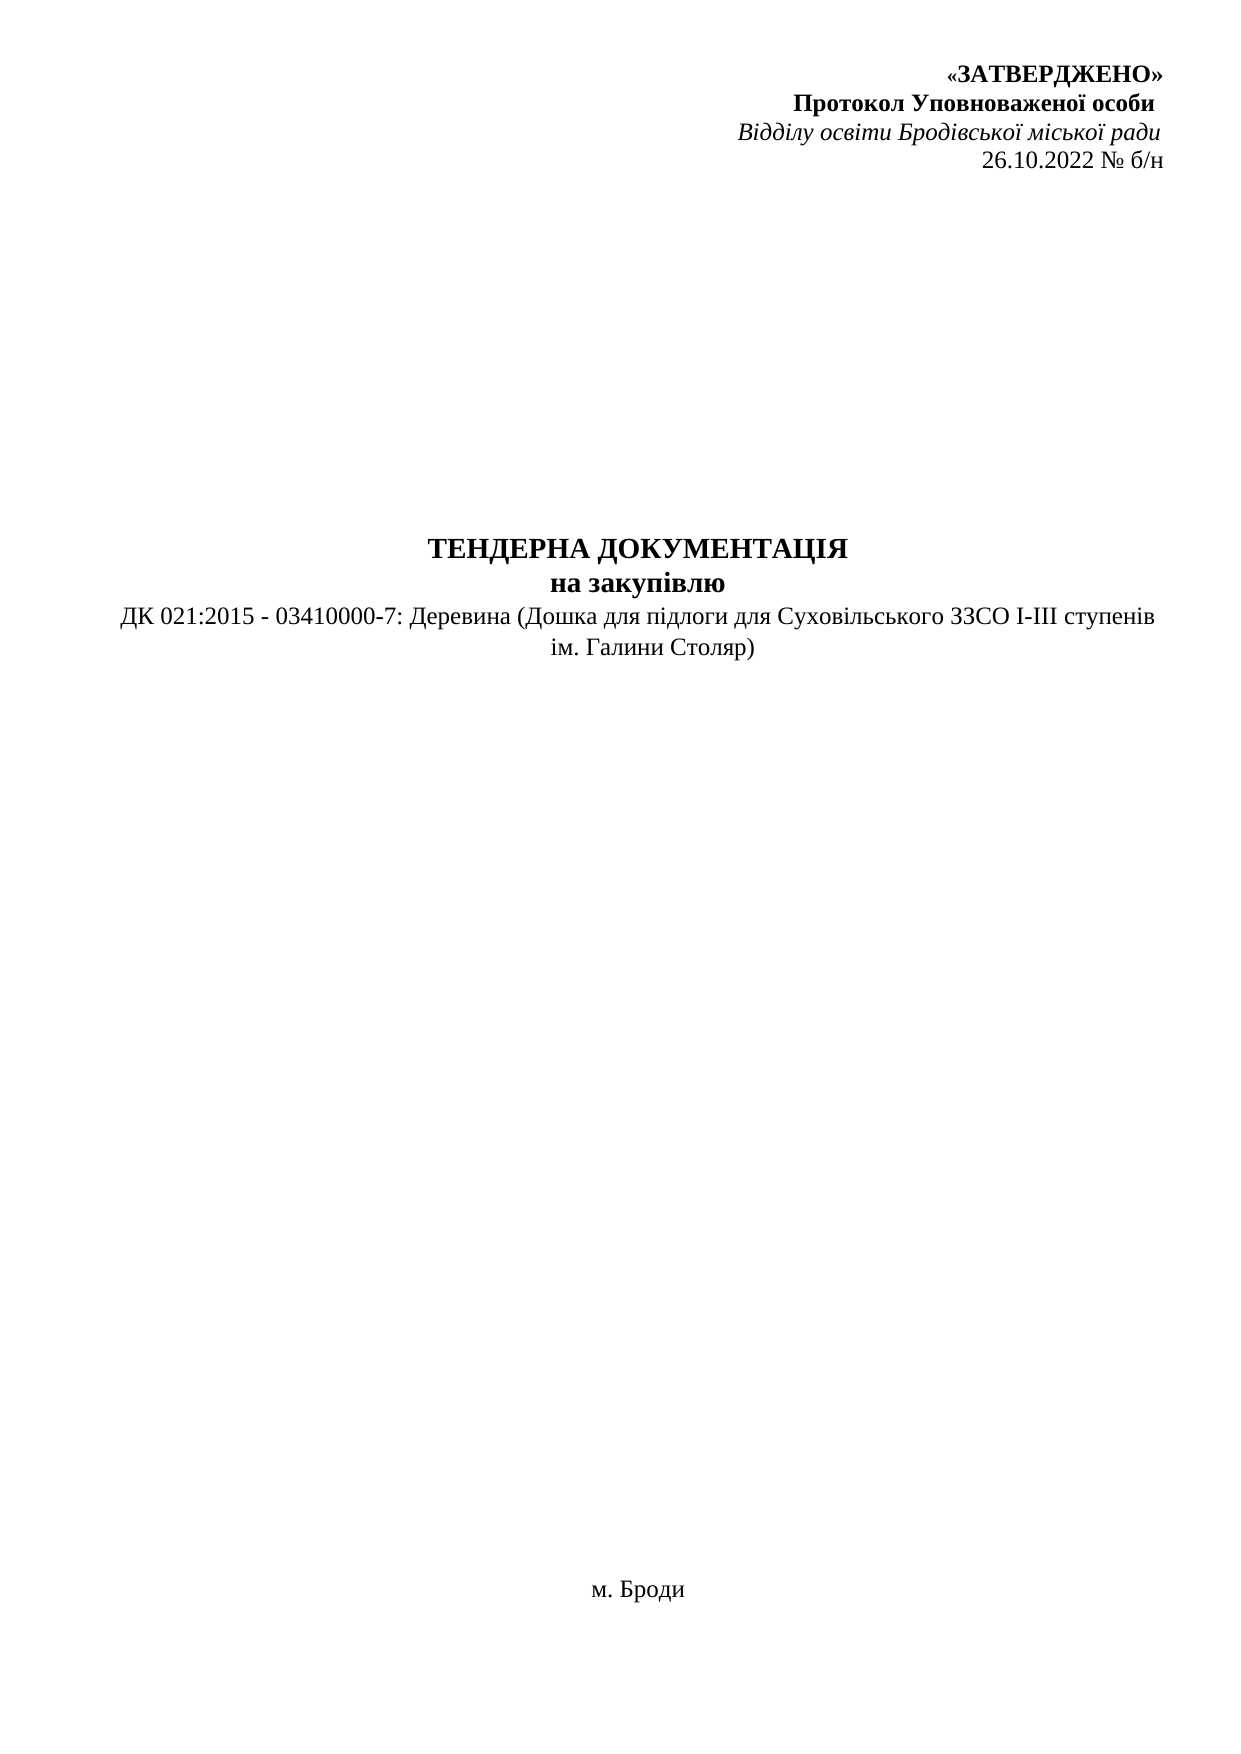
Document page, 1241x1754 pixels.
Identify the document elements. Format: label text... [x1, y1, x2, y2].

text Відділу освіти Бродівської міської ради [0, 117, 1163, 145]
text Протокол Уповноваженої особи [0, 88, 1163, 117]
text на закупівлю [112, 565, 1163, 598]
text ТЕНДЕРНА ДОКУМЕНТАЦІЯ [112, 531, 1163, 565]
text м. Броди [112, 1574, 1163, 1603]
text ДК 021:2015 - 03410000-7: Деревина (Дошка для підлоги для Суховільського ЗЗСО I-III ступенів ім. Галини Столяр) [112, 598, 1163, 661]
text «ЗАТВЕРДЖЕНО» [0, 59, 1163, 88]
text 26.10.2022 № б/н [112, 145, 1163, 174]
